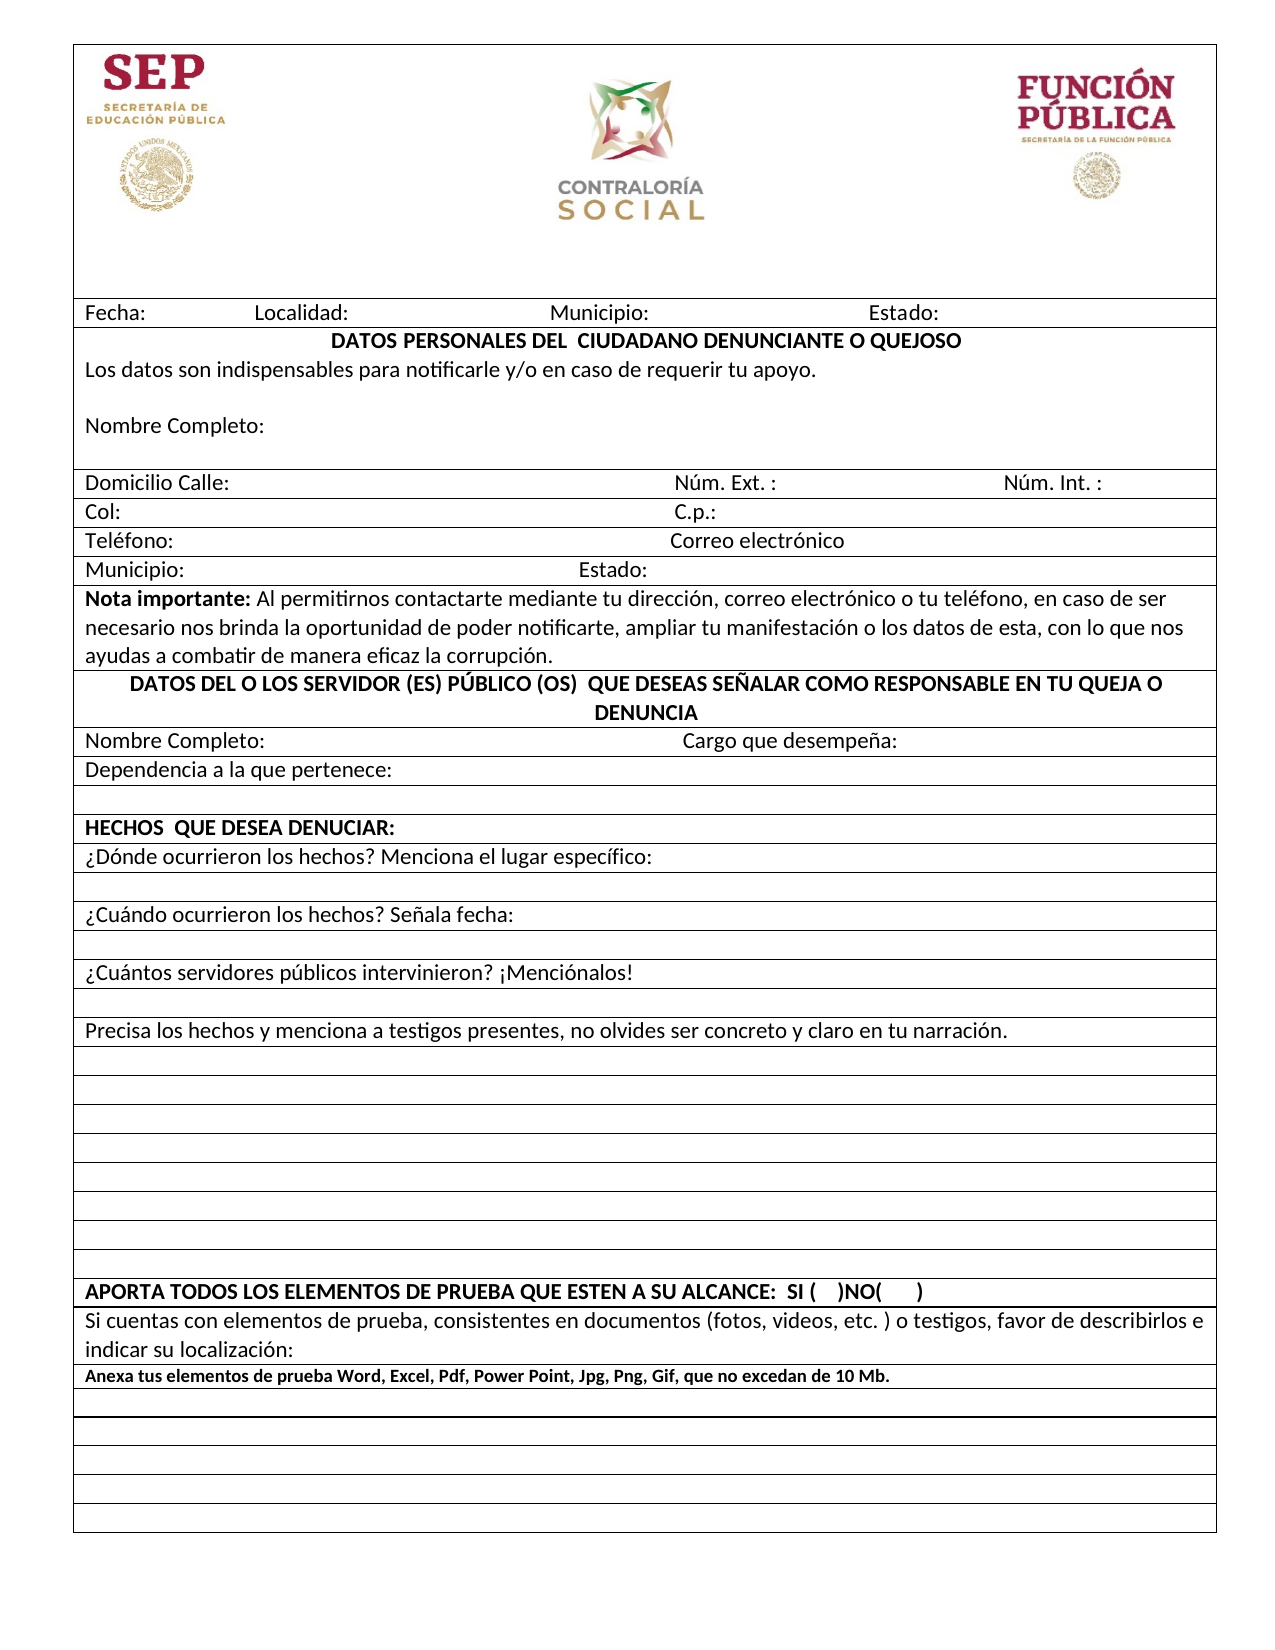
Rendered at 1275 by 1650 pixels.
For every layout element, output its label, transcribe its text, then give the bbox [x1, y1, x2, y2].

table_cell [74, 1446, 1216, 1474]
table_cell [74, 1163, 1216, 1191]
table_cell ¿Cuántos servidores públicos intervinieron? ¡Menciónalos! [74, 960, 1216, 987]
table_cell APORTA TODOS LOS ELEMENTOS DE PRUEBA QUE ESTEN A SU ALCANCE: SI ( )NO( ) [74, 1279, 1216, 1306]
table_cell DATOS DEL O LOS SERVIDOR (ES) PÚBLICO (OS) QUE DESEAS SEÑALAR COMO RESPONSABLE EN TU QUEJA O DENUNCIA [74, 671, 1216, 727]
table_cell [74, 786, 1216, 814]
table_cell Dependencia a la que pertenece: [74, 757, 1216, 785]
table_header Programa para el Desarrollo Profesional Docente 2020 Formato para presentar quejas o denuncias [74, 45, 1216, 298]
table_cell Fecha: Localidad: Municipio: Estado: [74, 299, 1216, 327]
table_cell [74, 1250, 1216, 1277]
table_cell Domicilio Calle: Núm. Ext. : Núm. Int. : [74, 470, 1216, 498]
table_cell Si cuentas con elementos de prueba, consistentes en documentos (fotos, videos, etc. ) o testigos, favor de describirlos e indicar su localización: [74, 1308, 1216, 1363]
table_cell [74, 1105, 1216, 1133]
table_cell ¿Dónde ocurrieron los hechos? Menciona el lugar específico: [74, 844, 1216, 872]
table_cell Anexa tus elementos de prueba Word, Excel, Pdf, Power Point, Jpg, Png, Gif, que no excedan de 10 Mb. [74, 1365, 1216, 1387]
table_cell [74, 1134, 1216, 1162]
table_cell [74, 931, 1216, 958]
table_cell [74, 1221, 1216, 1248]
table_cell [74, 873, 1216, 901]
table_cell Col: C.p.: [74, 499, 1216, 527]
table_cell DATOS PERSONALES DEL CIUDADANO DENUNCIANTE O QUEJOSO Los datos son indispensables para notificarle y/o en caso de requerir tu apoyo. Nombre Completo: [74, 328, 1216, 468]
table_cell [74, 1076, 1216, 1104]
table_cell Nombre Completo: Cargo que desempeña: [74, 728, 1216, 756]
table_cell [74, 1475, 1216, 1503]
table_cell [74, 1047, 1216, 1075]
table_cell Nota importante: Al permitirnos contactarte mediante tu dirección, correo electrónico o tu teléfono, en caso de ser necesario nos brinda la oportunidad de poder notificarte, ampliar tu manifestación o los datos de esta, con lo que nos ayudas a combatir de manera eficaz la corrupción. [74, 586, 1216, 670]
table_cell [74, 1389, 1216, 1416]
table_cell [74, 1504, 1216, 1532]
table_cell [74, 989, 1216, 1017]
picture [1013, 62, 1179, 207]
picture [553, 72, 708, 226]
table_cell HECHOS QUE DESEA DENUCIAR: [74, 815, 1216, 843]
table_cell ¿Cuándo ocurrieron los hechos? Señala fecha: [74, 902, 1216, 929]
table_cell [74, 1418, 1216, 1445]
table_cell Precisa los hechos y menciona a testigos presentes, no olvides ser concreto y claro en tu narración. [74, 1018, 1216, 1046]
table_cell Municipio: Estado: [74, 557, 1216, 584]
table_cell [74, 1192, 1216, 1219]
table_cell Teléfono: Correo electrónico [74, 528, 1216, 556]
